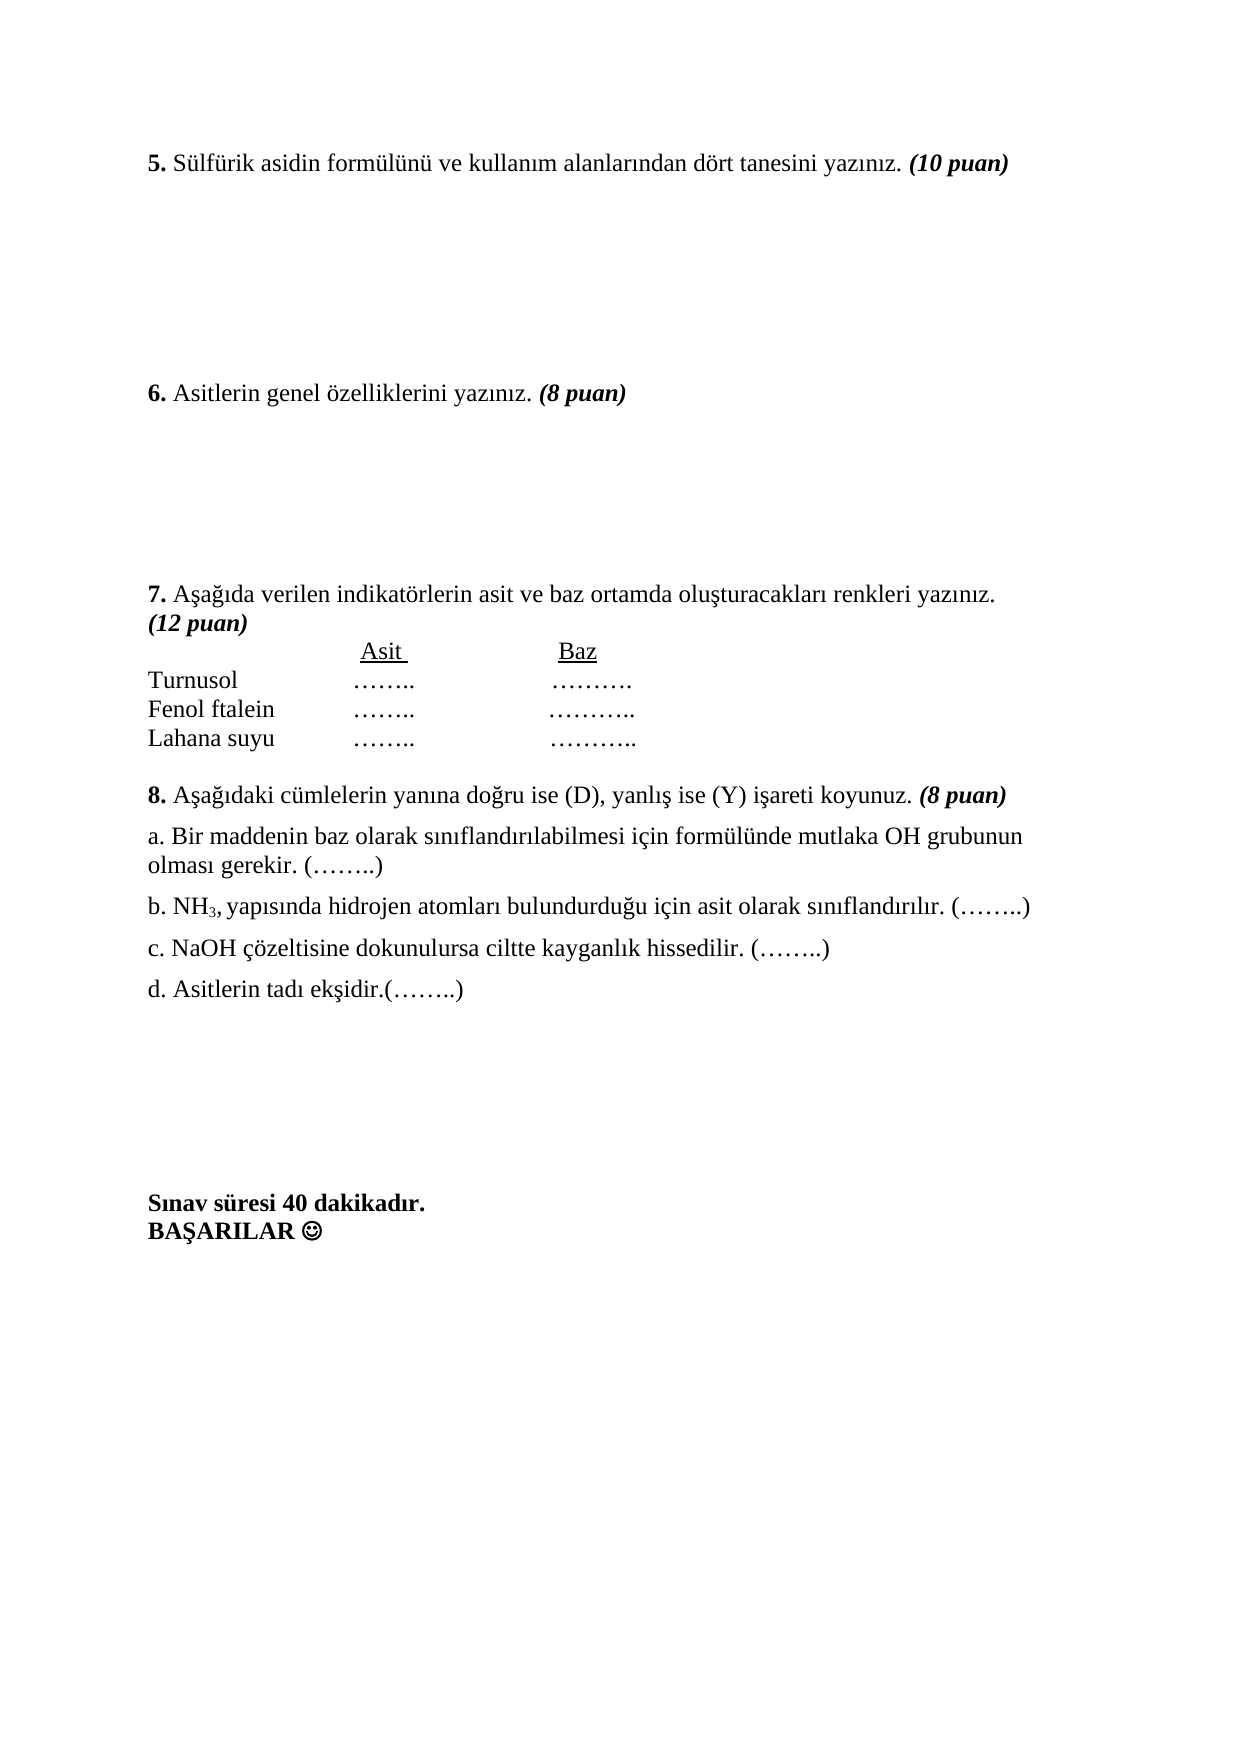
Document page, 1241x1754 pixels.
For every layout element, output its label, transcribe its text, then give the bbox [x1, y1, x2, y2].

text 5. Sülfürik asidin formülünü ve kullanım alanlarından dört tanesini yazınız. (10 puan) [148, 148, 1093, 176]
text (12 puan) [148, 608, 1093, 636]
text b. NH3, yapısında hidrojen atomları bulundurduğu için asit olarak sınıflandırılır. (……..) [148, 891, 1093, 920]
text 8. Aşağıdaki cümlelerin yanına doğru ise (D), yanlış ise (Y) işareti koyunuz. (8 puan) [148, 780, 1093, 809]
text 6. Asitlerin genel özelliklerini yazınız. (8 puan) [148, 378, 1093, 406]
text 7. Aşağıda verilen indikatörlerin asit ve baz ortamda oluşturacakları renkleri yazınız. [148, 579, 1093, 608]
text d. Asitlerin tadı ekşidir.(……..) [148, 974, 1093, 1003]
text Fenol ftalein …….. ……….. [148, 694, 1093, 723]
text Turnusol …….. ………. [148, 665, 1093, 694]
text a. Bir maddenin baz olarak sınıflandırılabilmesi için formülünde mutlaka OH grubunun olması gerekir. (……..) [148, 821, 1093, 879]
text Sınav süresi 40 dakikadır. [148, 1188, 1093, 1216]
text Lahana suyu …….. ……….. [148, 723, 1093, 751]
text BAŞARILAR [148, 1216, 1093, 1245]
text Asit Baz [148, 636, 1093, 665]
text c. NaOH çözeltisine dokunulursa ciltte kayganlık hissedilir. (……..) [148, 933, 1093, 961]
